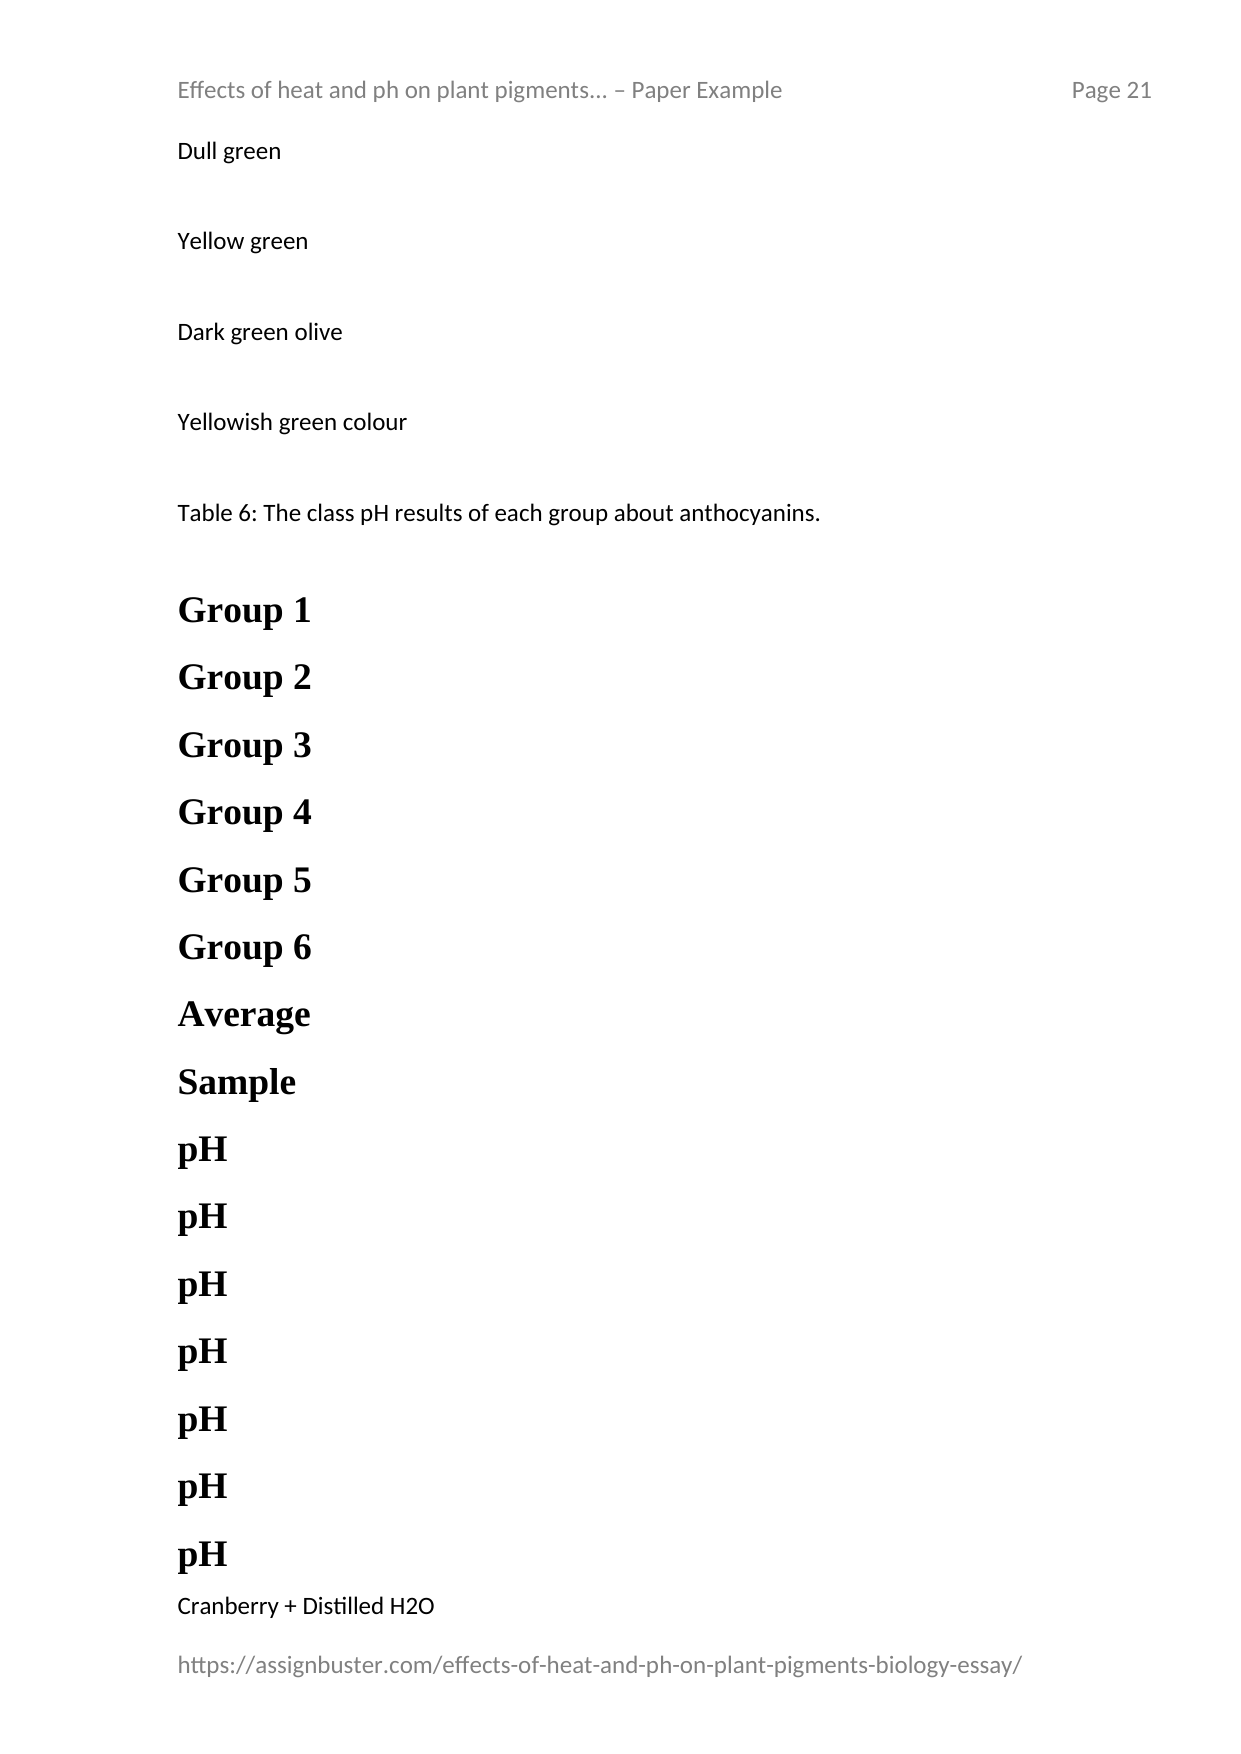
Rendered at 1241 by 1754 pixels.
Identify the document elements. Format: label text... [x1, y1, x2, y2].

subtitle Group 4 [177, 789, 1152, 833]
subtitle Average [177, 992, 1152, 1035]
subtitle pH [177, 1396, 1152, 1439]
text Table 6: The class pH results of each group about anthocyanins. [177, 497, 1152, 527]
subtitle pH [177, 1531, 1152, 1574]
subtitle pH [177, 1329, 1152, 1372]
text Yellowish green colour [177, 406, 1152, 437]
subtitle Group 1 [177, 587, 1152, 631]
subtitle Group 3 [177, 722, 1152, 765]
subtitle pH [177, 1463, 1152, 1507]
subtitle Group 5 [177, 857, 1152, 900]
subtitle Sample [177, 1059, 1152, 1102]
text Dull green [177, 135, 1152, 165]
text Yellow green [177, 225, 1152, 256]
subtitle Group 2 [177, 655, 1152, 698]
subtitle pH [177, 1127, 1152, 1170]
text Cranberry + Distilled H2O [177, 1590, 1152, 1621]
subtitle pH [177, 1261, 1152, 1304]
subtitle Group 6 [177, 924, 1152, 967]
text Dark green olive [177, 316, 1152, 346]
subtitle pH [177, 1194, 1152, 1237]
